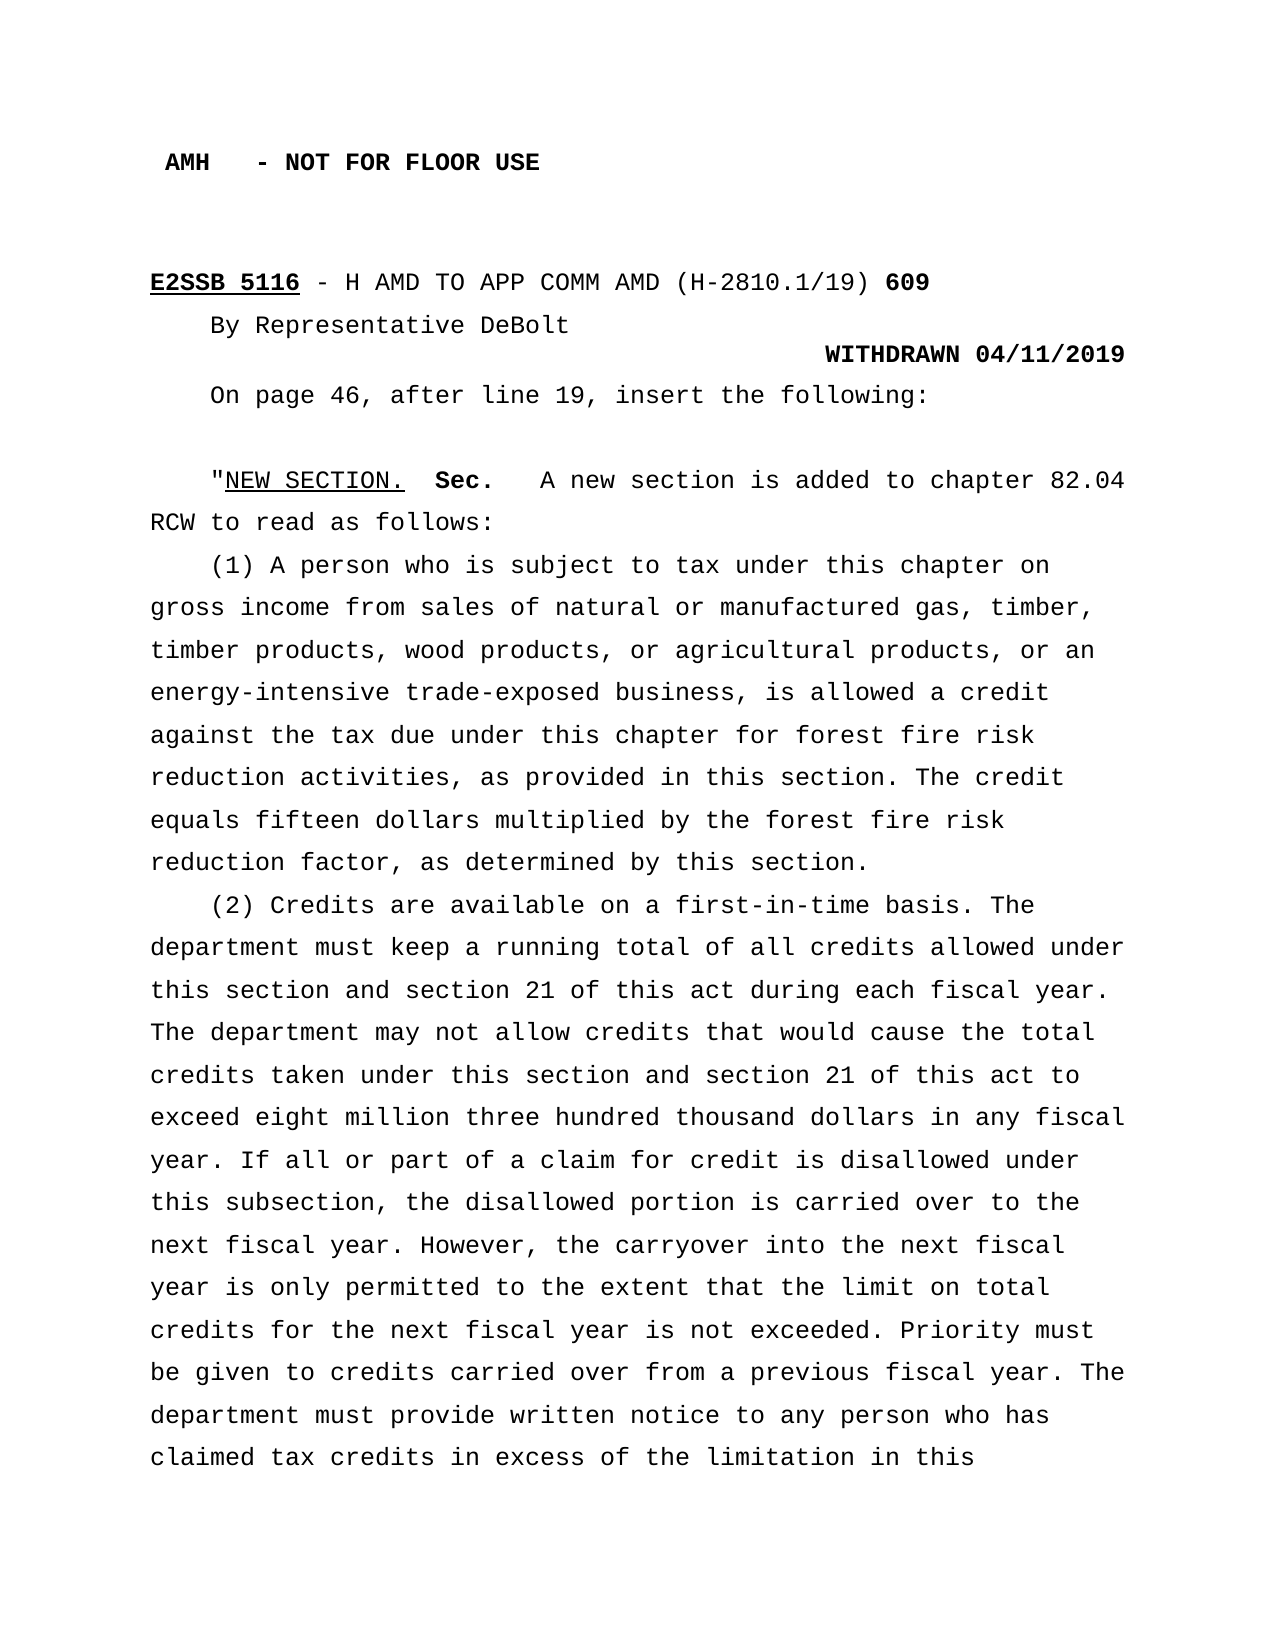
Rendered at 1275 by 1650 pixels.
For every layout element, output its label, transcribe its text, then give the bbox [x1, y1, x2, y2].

text AMH - NOT FOR FLOOR USE [150, 150, 1125, 178]
text On page 46, after line 19, insert the following: [150, 370, 1125, 412]
text "NEW SECTION. Sec. A new section is added to chapter 82.04 RCW to read as follows: [150, 454, 1125, 539]
text WITHDRAWN 04/11/2019 [150, 342, 1125, 370]
text By Representative DeBolt [150, 299, 1125, 342]
text (1) A person who is subject to tax under this chapter on gross income from sales of natural or manufactured gas, timber, timber products, wood products, or agricultural products, or an energy-intensive trade-exposed business, is allowed a credit against the tax due under this chapter for forest fire risk reduction activities, as provided in this section. The credit equals fifteen dollars multiplied by the forest fire risk reduction factor, as determined by this section. [150, 539, 1125, 879]
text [150, 879, 1125, 1474]
text E2SSB 5116 - H AMD TO APP COMM AMD (H-2810.1/19) 609 [150, 257, 1125, 299]
